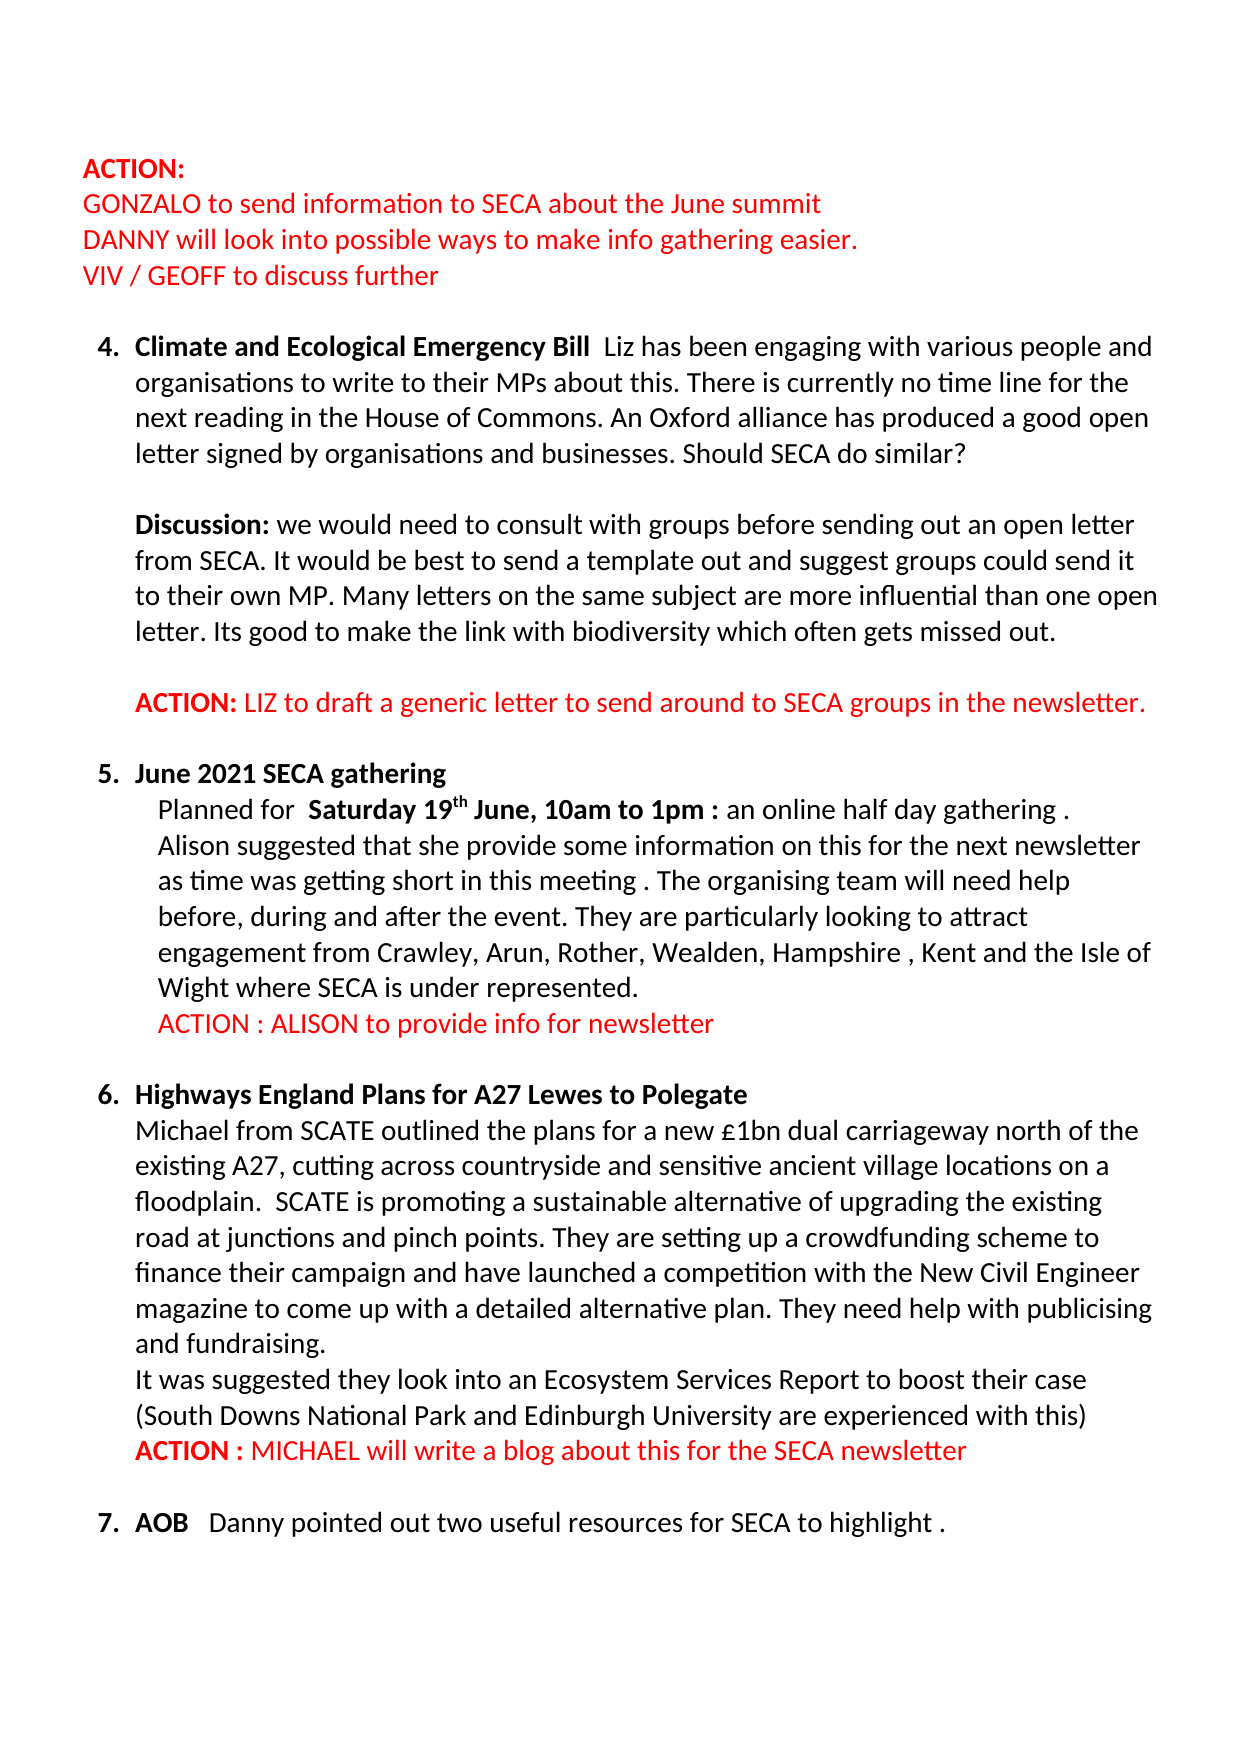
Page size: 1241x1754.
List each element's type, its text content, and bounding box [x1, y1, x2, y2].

list ACTION : ALISON to provide info for newsletter [158, 1005, 1163, 1041]
list AOB Danny pointed out two useful resources for SECA to highlight . [97, 1504, 1163, 1539]
list Climate and Ecological Emergency Bill Liz has been engaging with various people and organisations to write to their MPs about this. There is currently no time line for the next reading in the House of Commons. An Oxford alliance has produced a good open letter signed by organisations and businesses. Should SECA do similar? [97, 328, 1163, 471]
text It was suggested they look into an Ecosystem Services Report to boost their case (South Downs National Park and Edinburgh University are experienced with this) [135, 1361, 1163, 1432]
list Highways England Plans for A27 Lewes to Polegate [97, 1076, 1163, 1112]
list June 2021 SECA gathering [97, 756, 1163, 791]
list ACTION: LIZ to draft a generic letter to send around to SECA groups in the newsletter. [135, 684, 1163, 720]
text DANNY will look into possible ways to make info gathering easier. [83, 221, 1163, 257]
list Planned for Saturday 19th June, 10am to 1pm : an online half day gathering . [158, 791, 1163, 827]
text Michael from SCATE outlined the plans for a new £1bn dual carriageway north of the existing A27, cutting across countryside and sensitive ancient village locations on a floodplain. SCATE is promoting a sustainable alternative of upgrading the existing road at junctions and pinch points. They are setting up a crowdfunding scheme to finance their campaign and have launched a competition with the New Civil Engineer magazine to come up with a detailed alternative plan. They need help with publicising and fundraising. [135, 1112, 1163, 1361]
text VIV / GEOFF to discuss further [83, 257, 1163, 292]
list Discussion: we would need to consult with groups before sending out an open letter from SECA. It would be best to send a template out and suggest groups could send it to their own MP. Many letters on the same subject are more influential than one open letter. Its good to make the link with biodiversity which often gets missed out. [135, 506, 1163, 649]
text ACTION : MICHAEL will write a blog about this for the SECA newsletter [135, 1432, 1163, 1468]
list Alison suggested that she provide some information on this for the next newsletter as time was getting short in this meeting . The organising team will need help before, during and after the event. They are particularly looking to attract engagement from Crawley, Arun, Rother, Wealden, Hampshire , Kent and the Isle of Wight where SECA is under represented. [158, 827, 1163, 1005]
text GONZALO to send information to SECA about the June summit [83, 186, 1163, 221]
text ACTION: [83, 150, 1163, 186]
